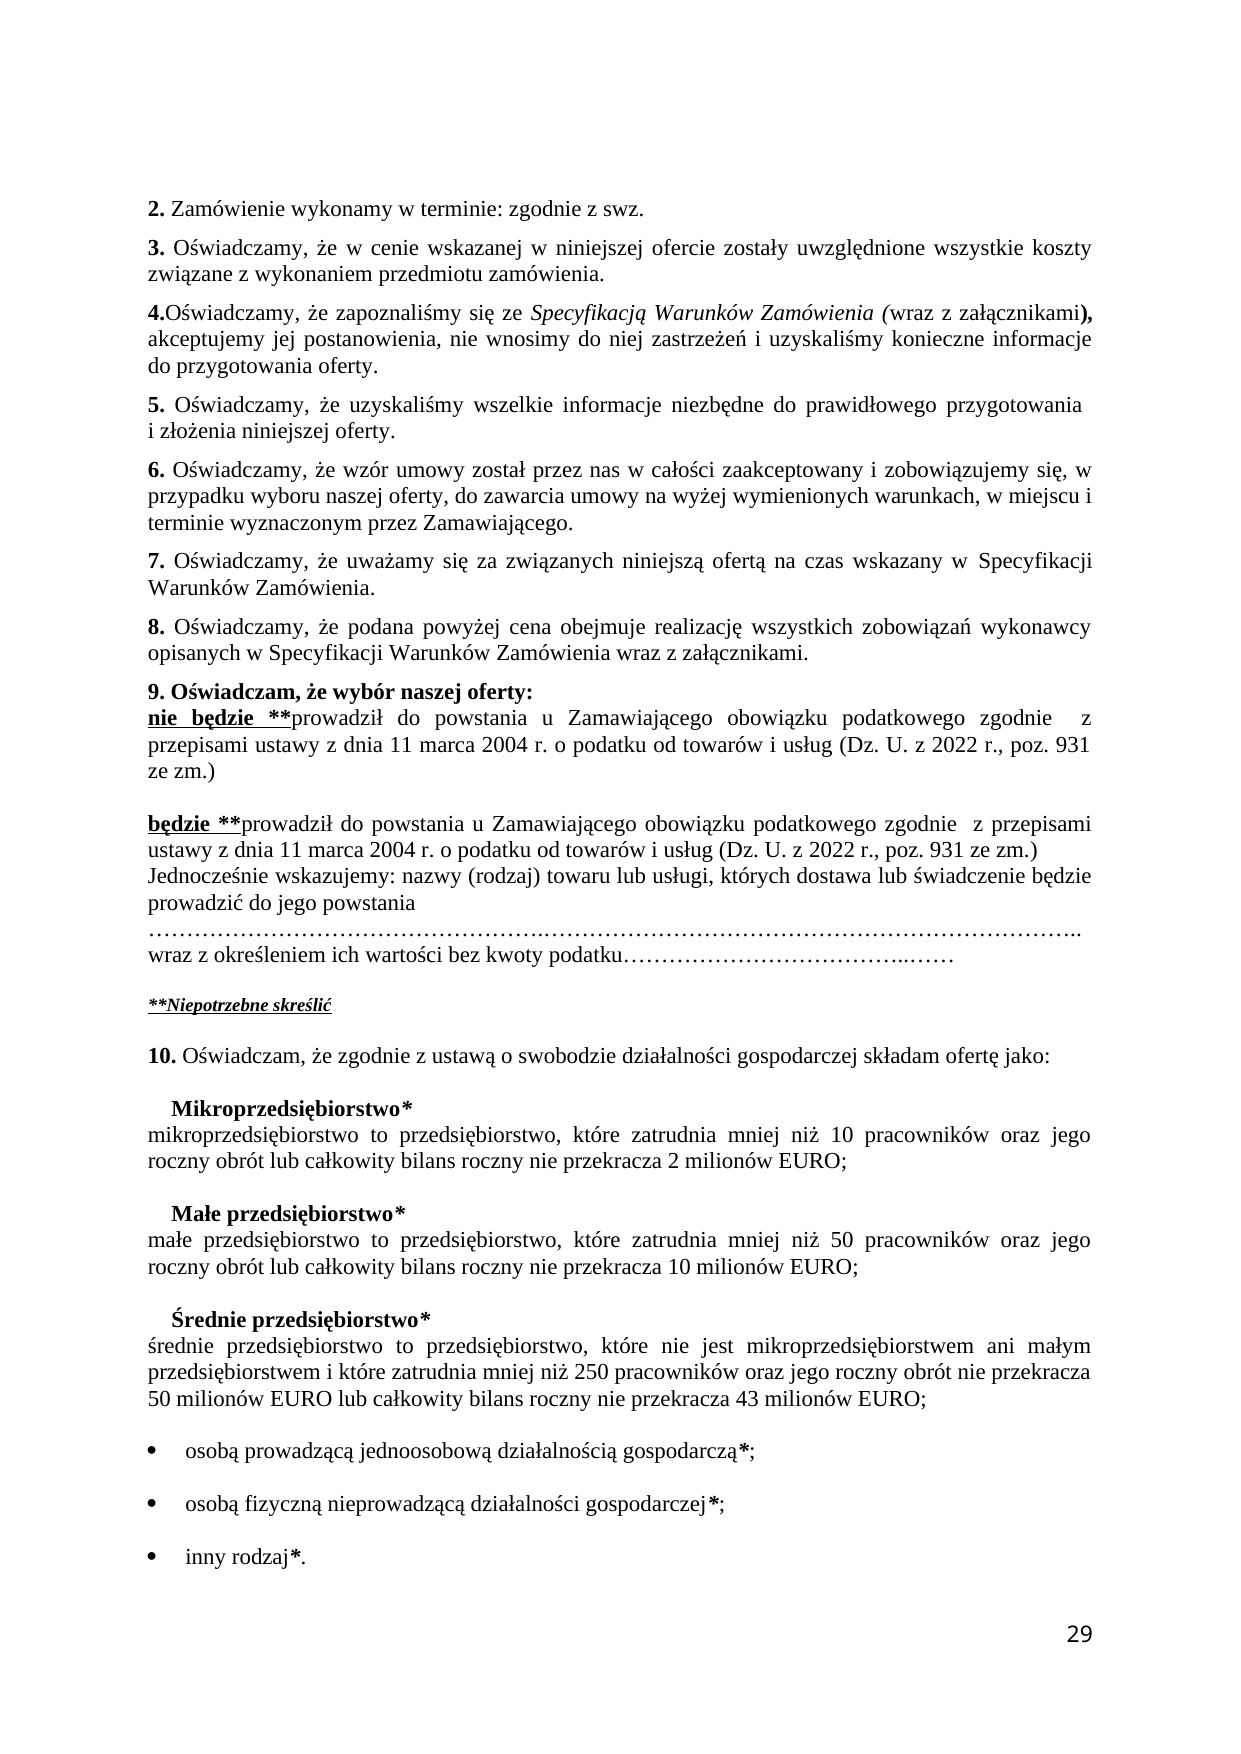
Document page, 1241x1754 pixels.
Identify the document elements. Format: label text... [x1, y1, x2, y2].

text **Niepotrzebne skreślić [148, 994, 1093, 1016]
text 2. Zamówienie wykonamy w terminie: zgodnie z swz. [148, 195, 1093, 221]
text średnie przedsiębiorstwo to przedsiębiorstwo, które nie jest mikroprzedsiębiorstwem ani małym przedsiębiorstwem i które zatrudnia mniej niż 250 pracowników oraz jego roczny obrót nie przekracza 50 milionów EURO lub całkowity bilans roczny nie przekracza 43 milionów EURO; [148, 1332, 1093, 1411]
list osobą fizyczną nieprowadzącą działalności gospodarczej*; [148, 1490, 1055, 1516]
text 6. Oświadczamy, że wzór umowy został przez nas w całości zaakceptowany i zobowiązujemy się, w przypadku wyboru naszej oferty, do zawarcia umowy na wyżej wymienionych warunkach, w miejscu i terminie wyznaczonym przez Zamawiającego. [148, 456, 1093, 535]
list osobą prowadzącą jednoosobową działalnością gospodarczą*; [148, 1437, 1055, 1464]
text 10. Oświadczam, że zgodnie z ustawą o swobodzie działalności gospodarczej składam ofertę jako: [148, 1042, 1093, 1068]
text 9. Oświadczam, że wybór naszej oferty: [148, 678, 1093, 704]
text  Małe przedsiębiorstwo* [148, 1200, 1093, 1227]
text 8. Oświadczamy, że podana powyżej cena obejmuje realizację wszystkich zobowiązań wykonawcy opisanych w Specyfikacji Warunków Zamówienia wraz z załącznikami. [148, 613, 1093, 665]
text 7. Oświadczamy, że uważamy się za związanych niniejszą ofertą na czas wskazany w Specyfikacji Warunków Zamówienia. [148, 547, 1093, 600]
text mikroprzedsiębiorstwo to przedsiębiorstwo, które zatrudnia mniej niż 10 pracowników oraz jego roczny obrót lub całkowity bilans roczny nie przekracza 2 milionów EURO; [148, 1121, 1093, 1174]
text małe przedsiębiorstwo to przedsiębiorstwo, które zatrudnia mniej niż 50 pracowników oraz jego roczny obrót lub całkowity bilans roczny nie przekracza 10 milionów EURO; [148, 1227, 1093, 1279]
text 4.Oświadczamy, że zapoznaliśmy się ze Specyfikacją Warunków Zamówienia (wraz z załącznikami), akceptujemy jej postanowienia, nie wnosimy do niej zastrzeżeń i uzyskaliśmy konieczne informacje do przygotowania oferty. [148, 299, 1093, 378]
text 3. Oświadczamy, że w cenie wskazanej w niniejszej ofercie zostały uwzględnione wszystkie koszty związane z wykonaniem przedmiotu zamówienia. [148, 234, 1093, 287]
text nie będzie **prowadził do powstania u Zamawiającego obowiązku podatkowego zgodnie z przepisami ustawy z dnia 11 marca 2004 r. o podatku od towarów i usług (Dz. U. z 2022 r., poz. 931 ze zm.) [148, 704, 1093, 783]
text …………………………………………….…………………………………………………………….. [148, 915, 1093, 941]
text 5. Oświadczamy, że uzyskaliśmy wszelkie informacje niezbędne do prawidłowego przygotowania i złożenia niniejszej oferty. [148, 391, 1093, 443]
text Jednocześnie wskazujemy: nazwy (rodzaj) towaru lub usługi, których dostawa lub świadczenie będzie prowadzić do jego powstania [148, 862, 1093, 915]
text będzie **prowadził do powstania u Zamawiającego obowiązku podatkowego zgodnie z przepisami ustawy z dnia 11 marca 2004 r. o podatku od towarów i usług (Dz. U. z 2022 r., poz. 931 ze zm.) [148, 810, 1093, 862]
text  Średnie przedsiębiorstwo* [148, 1306, 1093, 1332]
list inny rodzaj*. [148, 1543, 1055, 1569]
text wraz z określeniem ich wartości bez kwoty podatku………………………………..…… [148, 941, 1093, 968]
text  Mikroprzedsiębiorstwo* [148, 1095, 1093, 1121]
